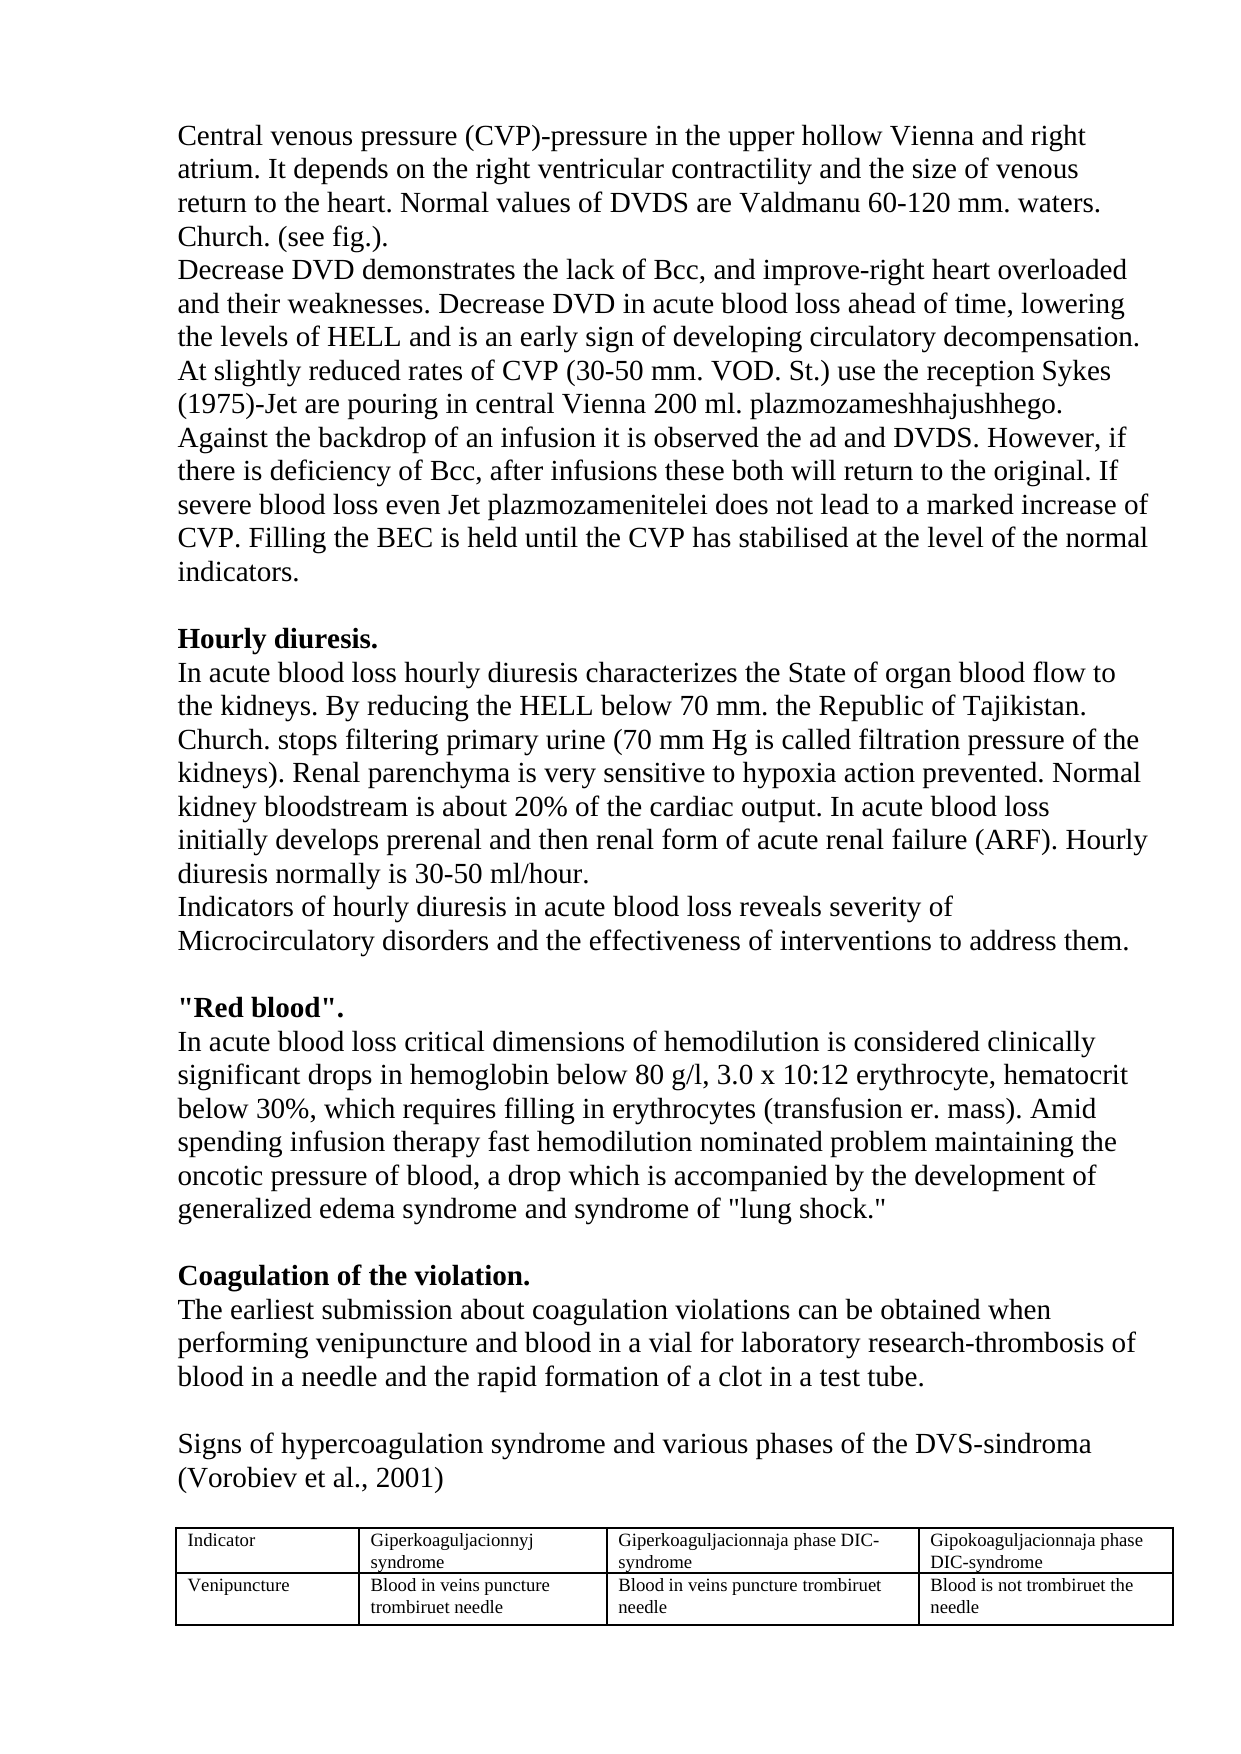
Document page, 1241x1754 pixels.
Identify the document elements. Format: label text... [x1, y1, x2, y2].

text initially develops prerenal and then renal form of acute renal failure (ARF). Hourly diuresis normally is 30-50 ml/hour. [177, 822, 1152, 889]
text The earliest submission about coagulation violations can be obtained when performing venipuncture and blood in a vial for laboratory research-thrombosis of blood in a needle and the rapid formation of a clot in a test tube. [177, 1292, 1152, 1393]
text Central venous pressure (CVP)-pressure in the upper hollow Vienna and right atrium. It depends on the right ventricular contractility and the size of venous return to the heart. Normal values of DVDS are Valdmanu 60-120 mm. waters. Church. (see fig.). [177, 118, 1152, 252]
text In acute blood loss critical dimensions of hemodilution is considered clinically significant drops in hemoglobin below 80 g/l, 3.0 x 10:12 erythrocyte, hematocrit below 30%, which requires filling in erythrocytes (transfusion er. mass). Amid spending infusion therapy fast hemodilution nominated problem maintaining the oncotic pressure of blood, a drop which is accompanied by the development of generalized edema syndrome and syndrome of "lung shock." [177, 1024, 1152, 1225]
table_header Gipokoaguljacionnaja phase DIC-syndrome [920, 1529, 1172, 1572]
table_header Giperkoaguljacionnyj syndrome [360, 1529, 606, 1572]
text "Red blood". [177, 990, 1152, 1024]
table_cell Blood in veins puncture trombiruet needle [360, 1574, 606, 1624]
table_header Giperkoaguljacionnaja phase DIC-syndrome [608, 1529, 918, 1572]
text Coagulation of the violation. [177, 1258, 1152, 1292]
text In acute blood loss hourly diuresis characterizes the State of organ blood flow to the kidneys. By reducing the HELL below 70 mm. the Republic of Tajikistan. Church. stops filtering primary urine (70 mm Hg is called filtration pressure of the kidneys). Renal parenchyma is very sensitive to hypoxia action prevented. Normal kidney bloodstream is about 20% of the cardiac output. In acute blood loss [177, 655, 1152, 822]
table_cell Blood in veins puncture trombiruet needle [608, 1574, 918, 1624]
text Indicators of hourly diuresis in acute blood loss reveals severity of Microcirculatory disorders and the effectiveness of interventions to address them. [177, 889, 1152, 957]
table_cell Venipuncture [177, 1574, 358, 1624]
text Signs of hypercoagulation syndrome and various phases of the DVS-sindroma (Vorobiev et al., 2001) [177, 1426, 1152, 1493]
table_header Indicator [177, 1529, 358, 1572]
text Decrease DVD demonstrates the lack of Bcc, and improve-right heart overloaded and their weaknesses. Decrease DVD in acute blood loss ahead of time, lowering the levels of HELL and is an early sign of developing circulatory decompensation. [177, 252, 1152, 353]
text At slightly reduced rates of CVP (30-50 mm. VOD. St.) use the reception Sykes (1975)-Jet are pouring in central Vienna 200 ml. plazmozameshhajushhego. Against the backdrop of an infusion it is observed the ad and DVDS. However, if there is deficiency of Bcc, after infusions these both will return to the original. If severe blood loss even Jet plazmozamenitelei does not lead to a marked increase of CVP. Filling the BEC is held until the CVP has stabilised at the level of the normal indicators. [177, 353, 1152, 588]
table_cell Blood is not trombiruet the needle [920, 1574, 1172, 1624]
text Hourly diuresis. [177, 621, 1152, 655]
